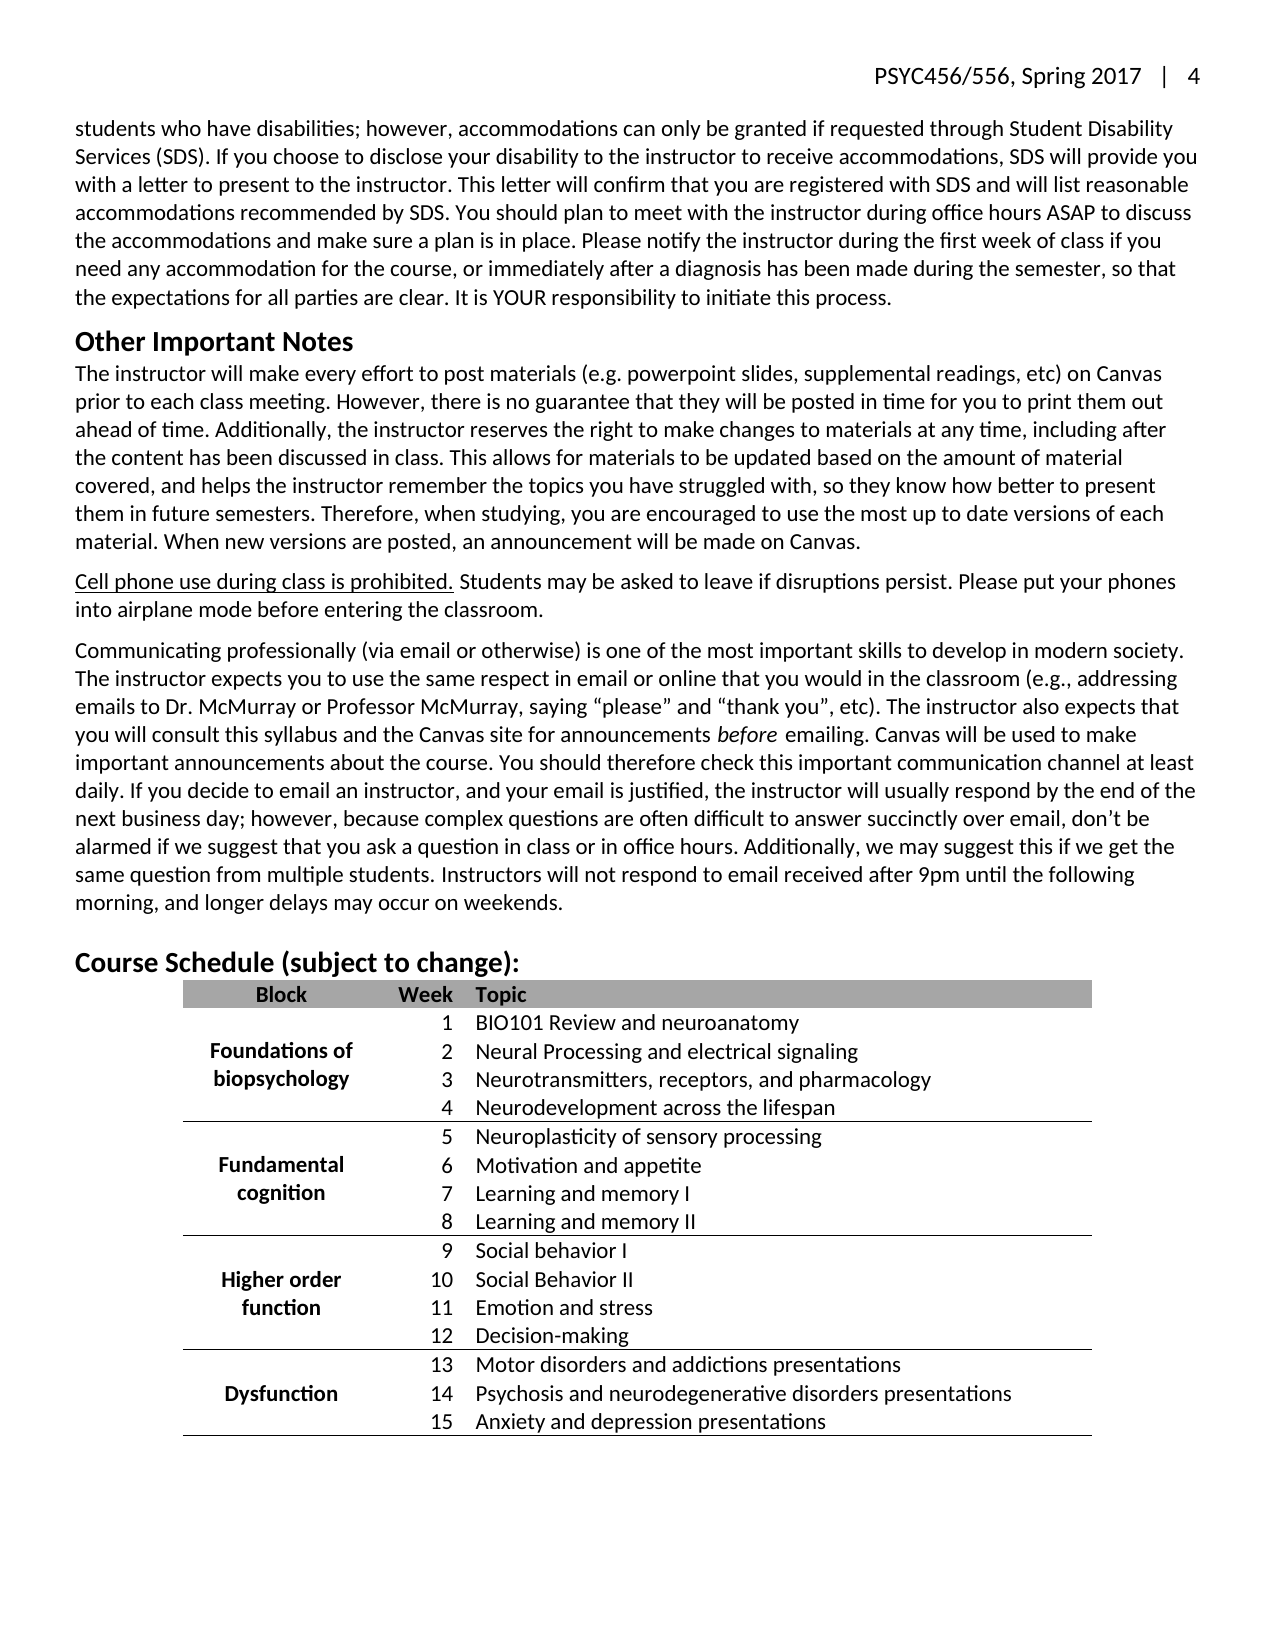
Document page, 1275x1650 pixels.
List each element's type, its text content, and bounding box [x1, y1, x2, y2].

table_cell Learning and memory I [464, 1179, 1092, 1207]
table_cell Decision-making [464, 1321, 1092, 1349]
table_header Week [380, 980, 464, 1008]
table_cell Dysfunction [183, 1350, 380, 1435]
table_cell 2 [380, 1036, 464, 1065]
table_cell 7 [380, 1179, 464, 1207]
table_cell 5 [380, 1122, 464, 1150]
table_cell 8 [380, 1207, 464, 1235]
table_cell Neural Processing and electrical signaling [464, 1036, 1092, 1065]
text The instructor will make every effort to post materials (e.g. powerpoint slides, supplemental readings, etc) on Canvas prior to each class meeting. However, there is no guarantee that they will be posted in time for you to print them out ahead of time. Additionally, the instructor reserves the right to make changes to materials at any time, including after the content has been discussed in class. This allows for materials to be updated based on the amount of material covered, and helps the instructor remember the topics you have struggled with, so they know how better to present them in future semesters. Therefore, when studying, you are encouraged to use the most up to date versions of each material. When new versions are posted, an announcement will be made on Canvas. [75, 359, 1200, 555]
table_cell BIO101 Review and neuroanatomy [464, 1008, 1092, 1036]
subtitle Other Important Notes [75, 323, 1200, 359]
table_cell 10 [380, 1264, 464, 1293]
table_cell Emotion and stress [464, 1293, 1092, 1321]
table_cell Anxiety and depression presentations [464, 1408, 1092, 1435]
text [75, 114, 1200, 311]
table_cell Fundamental cognition [183, 1122, 380, 1235]
table_cell Motivation and appetite [464, 1150, 1092, 1179]
table_cell 3 [380, 1065, 464, 1093]
table_cell Neurotransmitters, receptors, and pharmacology [464, 1065, 1092, 1093]
table_cell 6 [380, 1150, 464, 1179]
table_cell 14 [380, 1378, 464, 1407]
text Cell phone use during class is prohibited. Students may be asked to leave if disruptions persist. Please put your phones into airplane mode before entering the classroom. [75, 567, 1200, 623]
table_header Block [183, 980, 380, 1008]
table_cell Neurodevelopment across the lifespan [464, 1093, 1092, 1121]
table_cell Social Behavior II [464, 1264, 1092, 1293]
table_cell Social behavior I [464, 1236, 1092, 1264]
table_header Topic [464, 980, 1092, 1008]
text Communicating professionally (via email or otherwise) is one of the most important skills to develop in modern society. The instructor expects you to use the same respect in email or online that you would in the classroom (e.g., addressing emails to Dr. McMurray or Professor McMurray, saying “please” and “thank you”, etc). The instructor also expects that you will consult this syllabus and the Canvas site for announcements before emailing. Canvas will be used to make important announcements about the course. You should therefore check this important communication channel at least daily. If you decide to email an instructor, and your email is justified, the instructor will usually respond by the end of the next business day; however, because complex questions are often difficult to answer succinctly over email, don’t be alarmed if we suggest that you ask a question in class or in office hours. Additionally, we may suggest this if we get the same question from multiple students. Instructors will not respond to email received after 9pm until the following morning, and longer delays may occur on weekends. [75, 636, 1200, 916]
table_cell Higher order function [183, 1236, 380, 1349]
table_cell Motor disorders and addictions presentations [464, 1350, 1092, 1378]
table_cell 15 [380, 1408, 464, 1435]
table_cell 4 [380, 1093, 464, 1121]
table_cell Learning and memory II [464, 1207, 1092, 1235]
table_cell Foundations of biopsychology [183, 1008, 380, 1121]
subtitle Course Schedule (subject to change): [75, 944, 1200, 980]
table_cell 11 [380, 1293, 464, 1321]
table_cell 13 [380, 1350, 464, 1378]
table_cell 12 [380, 1321, 464, 1349]
table_cell 1 [380, 1008, 464, 1036]
table_cell Psychosis and neurodegenerative disorders presentations [464, 1378, 1092, 1407]
table_cell 9 [380, 1236, 464, 1264]
table_cell Neuroplasticity of sensory processing [464, 1122, 1092, 1150]
